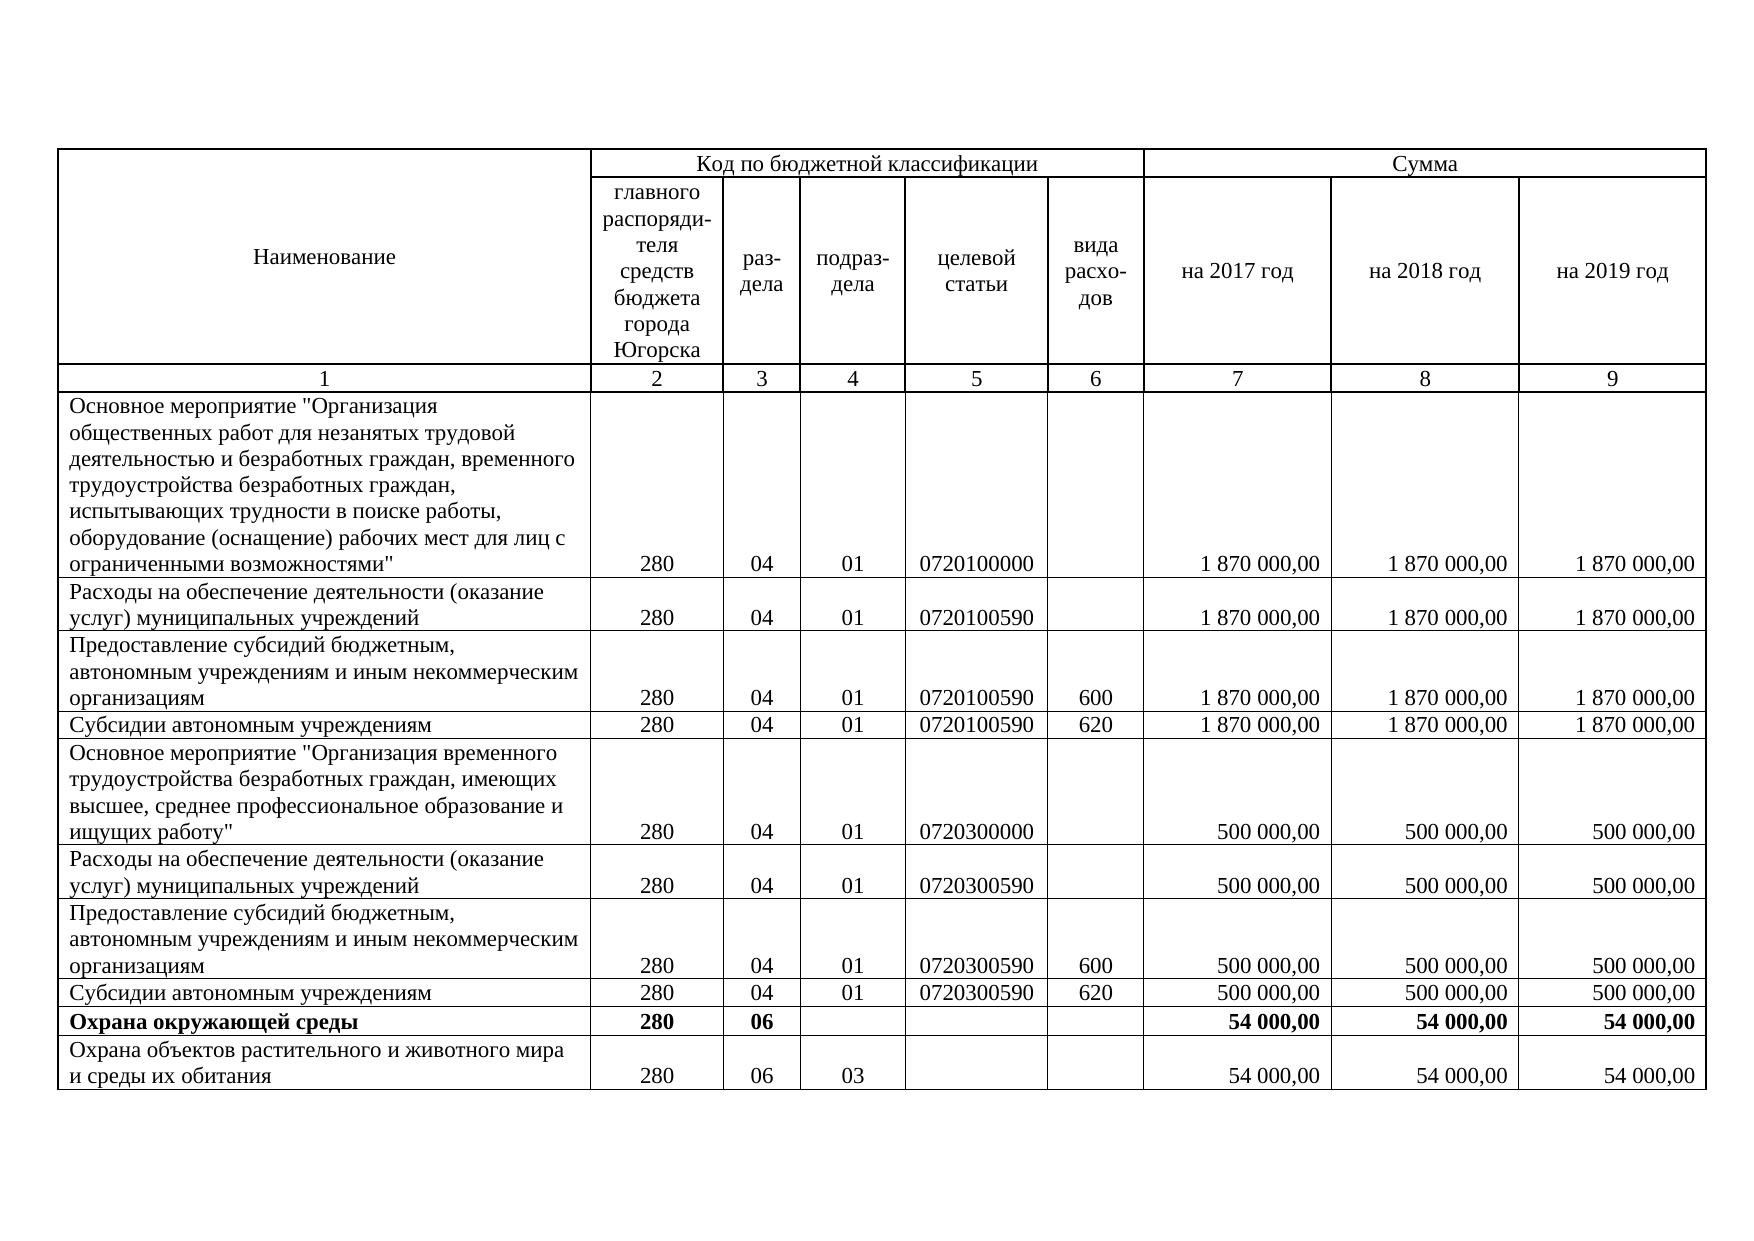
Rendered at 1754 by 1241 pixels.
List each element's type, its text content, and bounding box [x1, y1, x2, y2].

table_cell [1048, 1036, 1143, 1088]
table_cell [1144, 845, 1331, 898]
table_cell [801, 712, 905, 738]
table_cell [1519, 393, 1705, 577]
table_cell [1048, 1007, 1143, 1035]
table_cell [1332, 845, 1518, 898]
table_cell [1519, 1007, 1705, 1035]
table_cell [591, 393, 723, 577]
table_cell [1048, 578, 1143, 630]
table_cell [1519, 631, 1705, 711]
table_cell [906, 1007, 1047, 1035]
table_cell 3 [724, 365, 799, 391]
table_cell на 2019 год [1520, 178, 1705, 363]
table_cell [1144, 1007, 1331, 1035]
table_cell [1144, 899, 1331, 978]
table_cell 2 [592, 365, 722, 391]
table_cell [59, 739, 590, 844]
table_cell 6 [1049, 365, 1143, 391]
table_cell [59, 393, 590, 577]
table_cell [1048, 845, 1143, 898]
table_cell раз-дела [724, 178, 799, 363]
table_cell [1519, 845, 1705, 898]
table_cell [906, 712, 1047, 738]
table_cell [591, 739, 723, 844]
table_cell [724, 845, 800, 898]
table_cell на 2018 год [1332, 178, 1518, 363]
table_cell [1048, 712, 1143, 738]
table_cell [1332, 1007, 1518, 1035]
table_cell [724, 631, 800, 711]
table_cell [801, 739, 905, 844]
table_cell 1 [59, 365, 590, 391]
table_cell 5 [906, 365, 1047, 391]
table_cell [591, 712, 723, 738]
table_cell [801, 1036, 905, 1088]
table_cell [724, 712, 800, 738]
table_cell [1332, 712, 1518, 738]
table_header Код по бюджетной классификации [592, 150, 1143, 176]
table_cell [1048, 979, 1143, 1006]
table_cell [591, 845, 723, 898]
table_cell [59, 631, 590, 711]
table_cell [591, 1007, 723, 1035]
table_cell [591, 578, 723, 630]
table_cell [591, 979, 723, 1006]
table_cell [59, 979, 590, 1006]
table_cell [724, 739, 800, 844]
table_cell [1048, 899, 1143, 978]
table_header Наименование [59, 150, 590, 363]
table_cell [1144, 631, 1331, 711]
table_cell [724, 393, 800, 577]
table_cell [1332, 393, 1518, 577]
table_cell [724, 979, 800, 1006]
table_cell 7 [1145, 365, 1330, 391]
table_cell 4 [801, 365, 904, 391]
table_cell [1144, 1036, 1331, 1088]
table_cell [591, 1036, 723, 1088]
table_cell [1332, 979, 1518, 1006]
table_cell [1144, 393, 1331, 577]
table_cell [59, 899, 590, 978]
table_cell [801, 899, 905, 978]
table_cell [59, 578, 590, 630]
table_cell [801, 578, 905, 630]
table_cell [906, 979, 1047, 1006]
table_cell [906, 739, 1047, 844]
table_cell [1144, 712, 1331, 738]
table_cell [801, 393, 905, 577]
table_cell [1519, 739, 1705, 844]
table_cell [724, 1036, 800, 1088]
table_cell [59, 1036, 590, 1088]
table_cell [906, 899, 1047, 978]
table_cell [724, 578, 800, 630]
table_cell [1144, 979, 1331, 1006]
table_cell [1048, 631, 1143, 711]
table_cell на 2017 год [1145, 178, 1330, 363]
table_cell главного распоряди-теля средств бюджета города Югорска [592, 178, 722, 363]
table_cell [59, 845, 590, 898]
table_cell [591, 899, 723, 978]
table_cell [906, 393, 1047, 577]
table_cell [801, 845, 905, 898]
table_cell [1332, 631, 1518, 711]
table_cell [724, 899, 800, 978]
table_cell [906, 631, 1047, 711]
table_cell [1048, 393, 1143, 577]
table_cell подраз-дела [801, 178, 904, 363]
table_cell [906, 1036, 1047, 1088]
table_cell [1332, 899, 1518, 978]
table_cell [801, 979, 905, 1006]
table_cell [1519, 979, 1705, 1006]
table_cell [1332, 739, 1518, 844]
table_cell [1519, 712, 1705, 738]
table_cell 9 [1520, 365, 1705, 391]
table_cell вида расхо-дов [1049, 178, 1143, 363]
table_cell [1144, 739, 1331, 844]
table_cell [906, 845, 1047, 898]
table_header Сумма [1145, 150, 1705, 176]
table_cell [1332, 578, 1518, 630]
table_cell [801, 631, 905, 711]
table_cell целевой статьи [906, 178, 1047, 363]
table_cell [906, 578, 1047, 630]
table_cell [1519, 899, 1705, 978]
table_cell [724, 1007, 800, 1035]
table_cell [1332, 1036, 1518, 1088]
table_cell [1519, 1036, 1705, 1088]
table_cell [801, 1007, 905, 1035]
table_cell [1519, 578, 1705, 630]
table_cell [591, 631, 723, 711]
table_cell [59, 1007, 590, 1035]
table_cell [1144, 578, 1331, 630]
table_cell 8 [1332, 365, 1518, 391]
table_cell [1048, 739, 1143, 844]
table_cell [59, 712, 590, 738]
